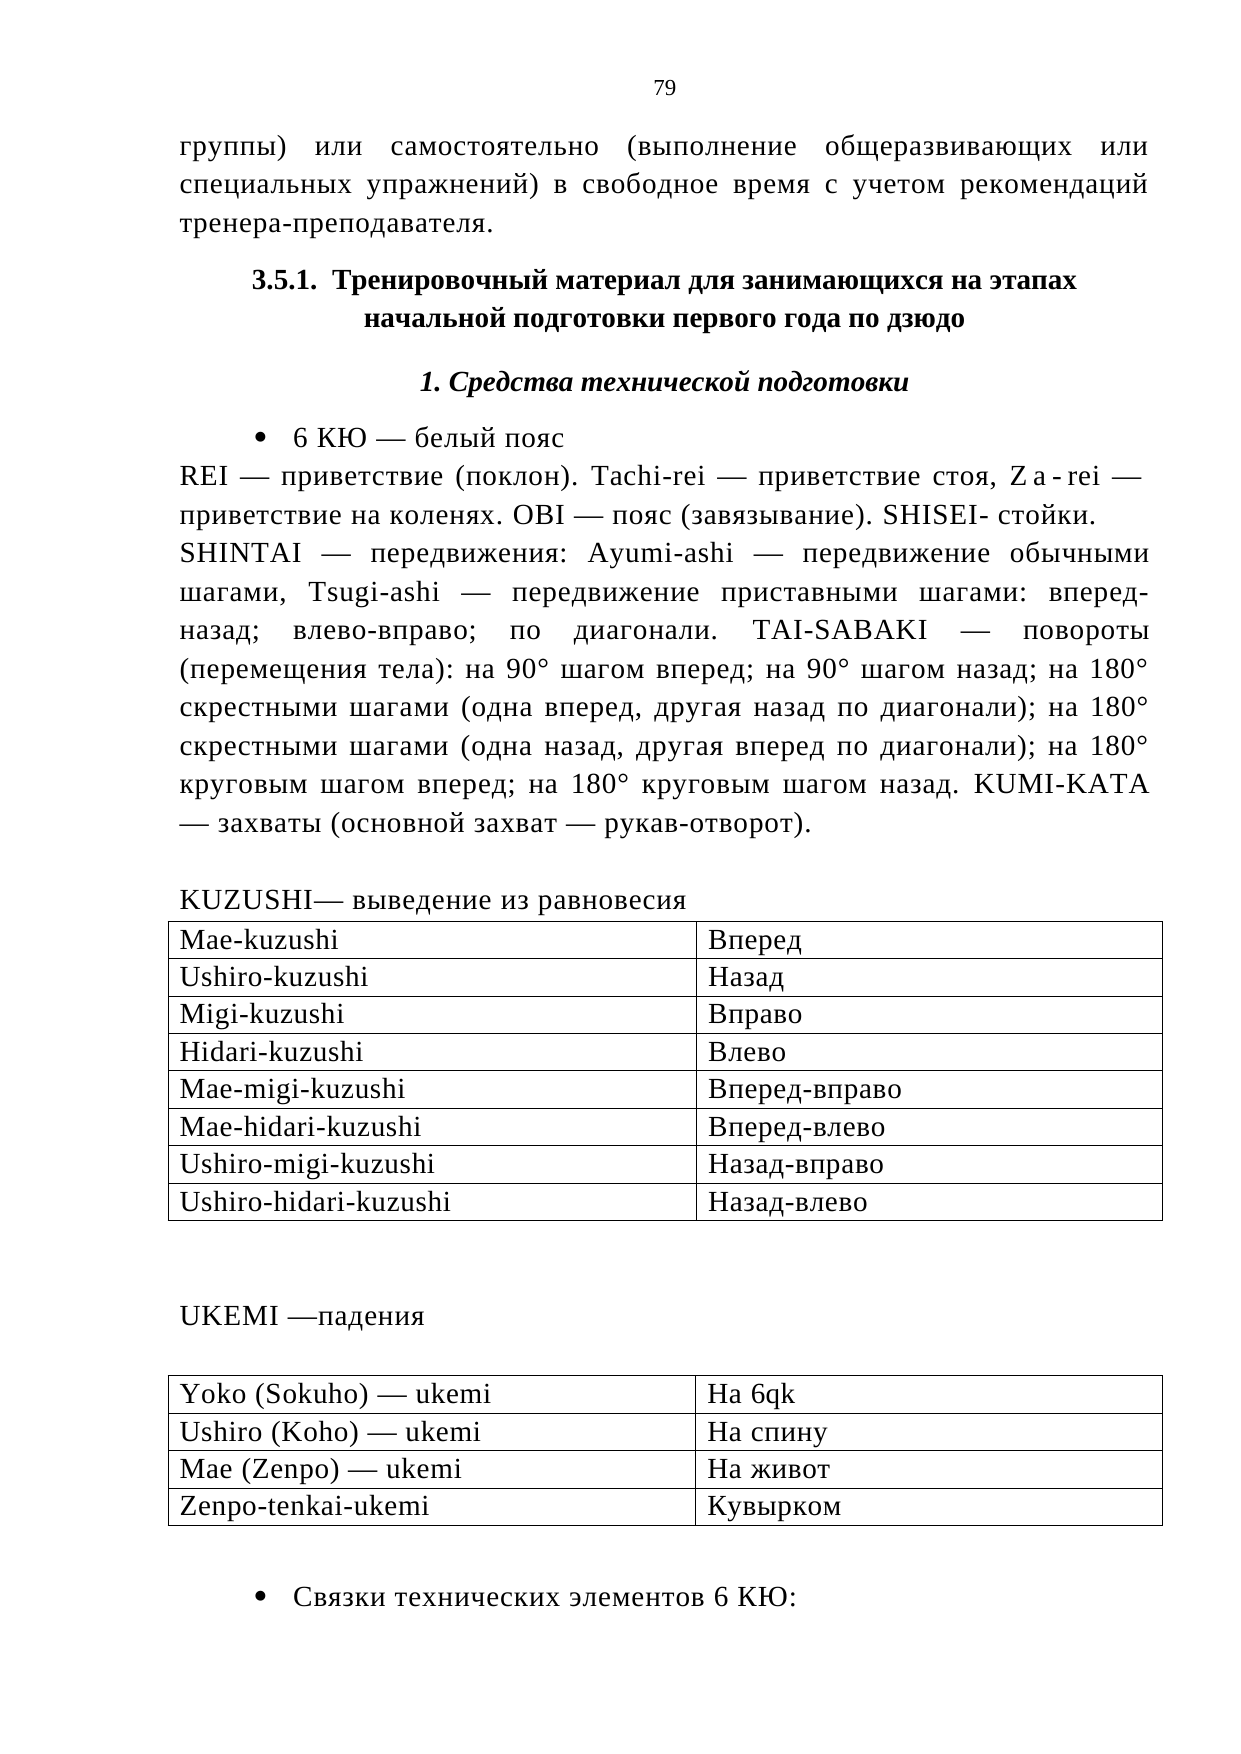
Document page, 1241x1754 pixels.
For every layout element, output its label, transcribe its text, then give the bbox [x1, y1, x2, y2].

text REI — приветствие (поклон). Tachi-rei — приветствие стоя, Za-rei —приветствие на коленях. OBI — пояс (завязывание). SHISEI- стойки. [179, 458, 1141, 530]
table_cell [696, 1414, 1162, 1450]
text UKEMI —падения [179, 1298, 1149, 1332]
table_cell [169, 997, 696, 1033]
text SHINTAI — передвижения: Ayumi-ashi — передвижение обычными шагами, Tsugi-ashi — передвижение приставными шагами: вперед-назад; влево-вправо; по диагонали. TAI-SABAKI — повороты (перемещения тела): на 90° шагом вперед; на 90° шагом назад; на 180° скрестными шагами (одна вперед, другая назад по диагонали); на 180° скрестными шагами (одна назад, другая вперед по диагонали); на 180° круговым шагом вперед; на 180° круговым шагом назад. KUMI-KATA — захваты (основной захват — рукав-отворот). [179, 535, 1149, 839]
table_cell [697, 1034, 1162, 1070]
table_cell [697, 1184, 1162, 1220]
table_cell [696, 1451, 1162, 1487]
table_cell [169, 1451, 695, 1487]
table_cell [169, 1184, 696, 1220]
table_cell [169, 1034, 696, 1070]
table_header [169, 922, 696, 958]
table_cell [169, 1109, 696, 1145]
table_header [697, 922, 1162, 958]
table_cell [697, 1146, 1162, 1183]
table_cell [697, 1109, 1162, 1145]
text 3.5.1. Тренировочный материал для занимающихся на этапах начальной подготовки первого года по дзюдо [198, 262, 1131, 334]
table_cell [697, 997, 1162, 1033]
list 6 КЮ — белый пояс [255, 420, 1152, 453]
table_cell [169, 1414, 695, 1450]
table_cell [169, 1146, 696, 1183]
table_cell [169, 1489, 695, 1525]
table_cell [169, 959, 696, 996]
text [179, 128, 1149, 239]
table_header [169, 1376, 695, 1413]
text KUZUSHI— выведение из равновесия [179, 882, 1149, 916]
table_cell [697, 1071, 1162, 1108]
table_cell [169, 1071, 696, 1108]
text 1. Средства технической подготовки [177, 364, 1152, 398]
list Связки технических элементов 6 КЮ: [255, 1579, 1152, 1612]
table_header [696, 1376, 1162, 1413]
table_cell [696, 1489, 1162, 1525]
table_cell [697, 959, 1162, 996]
